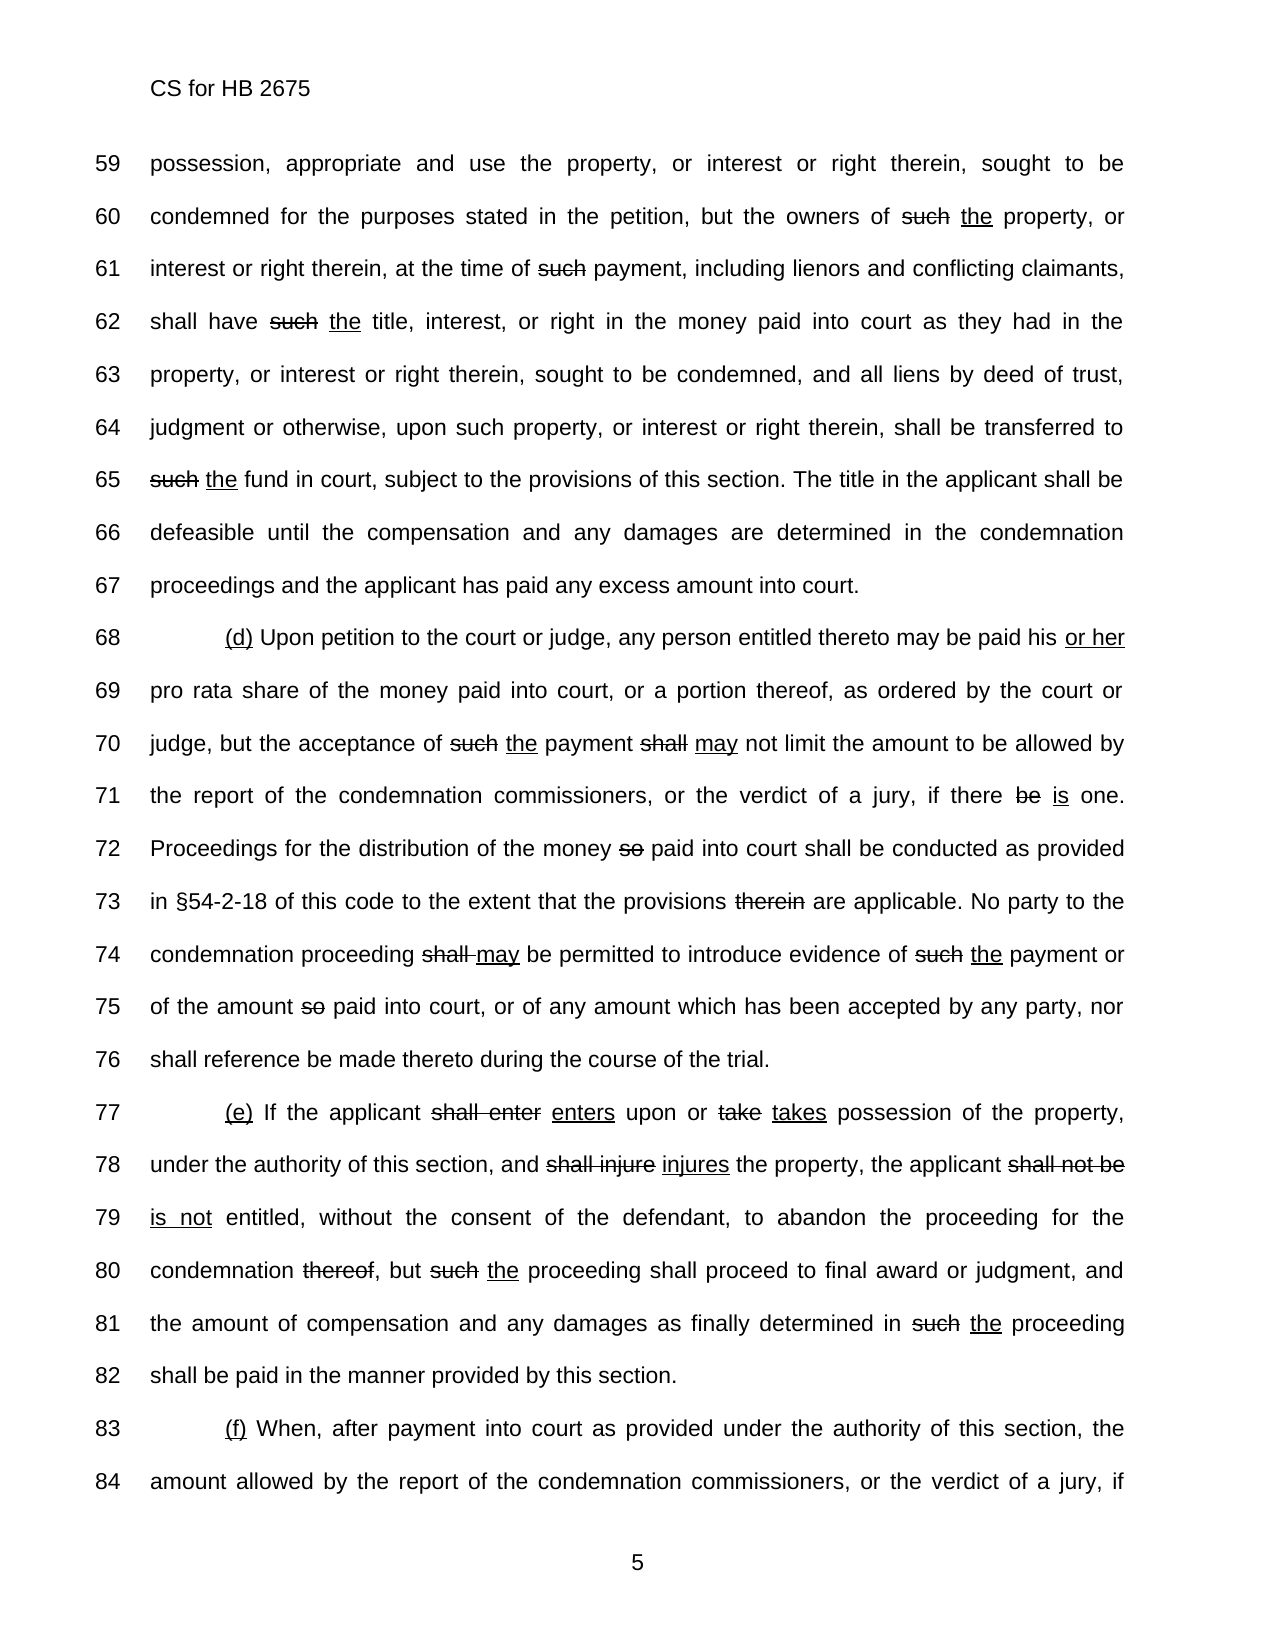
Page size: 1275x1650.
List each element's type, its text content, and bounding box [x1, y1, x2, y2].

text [150, 1415, 1125, 1494]
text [150, 150, 1125, 598]
text (e) If the applicant shall enter enters upon or take takes possession of the property, under the authority of this section, and shall injure injures the property, the applicant shall not be is not entitled, without the consent of the defendant, to abandon the proceeding for the condemnation thereof, but such the proceeding shall proceed to final award or judgment, and the amount of compensation and any damages as finally determined in such the proceeding shall be paid in the manner provided by this section. [150, 1099, 1125, 1389]
text (d) Upon petition to the court or judge, any person entitled thereto may be paid his or her pro rata share of the money paid into court, or a portion thereof, as ordered by the court or judge, but the acceptance of such the payment shall may not limit the amount to be allowed by the report of the condemnation commissioners, or the verdict of a jury, if there be is one. Proceedings for the distribution of the money so paid into court shall be conducted as provided in §54-2-18 of this code to the extent that the provisions therein are applicable. No party to the condemnation proceeding shall may be permitted to introduce evidence of such the payment or of the amount so paid into court, or of any amount which has been accepted by any party, nor shall reference be made thereto during the course of the trial. [150, 624, 1125, 1072]
